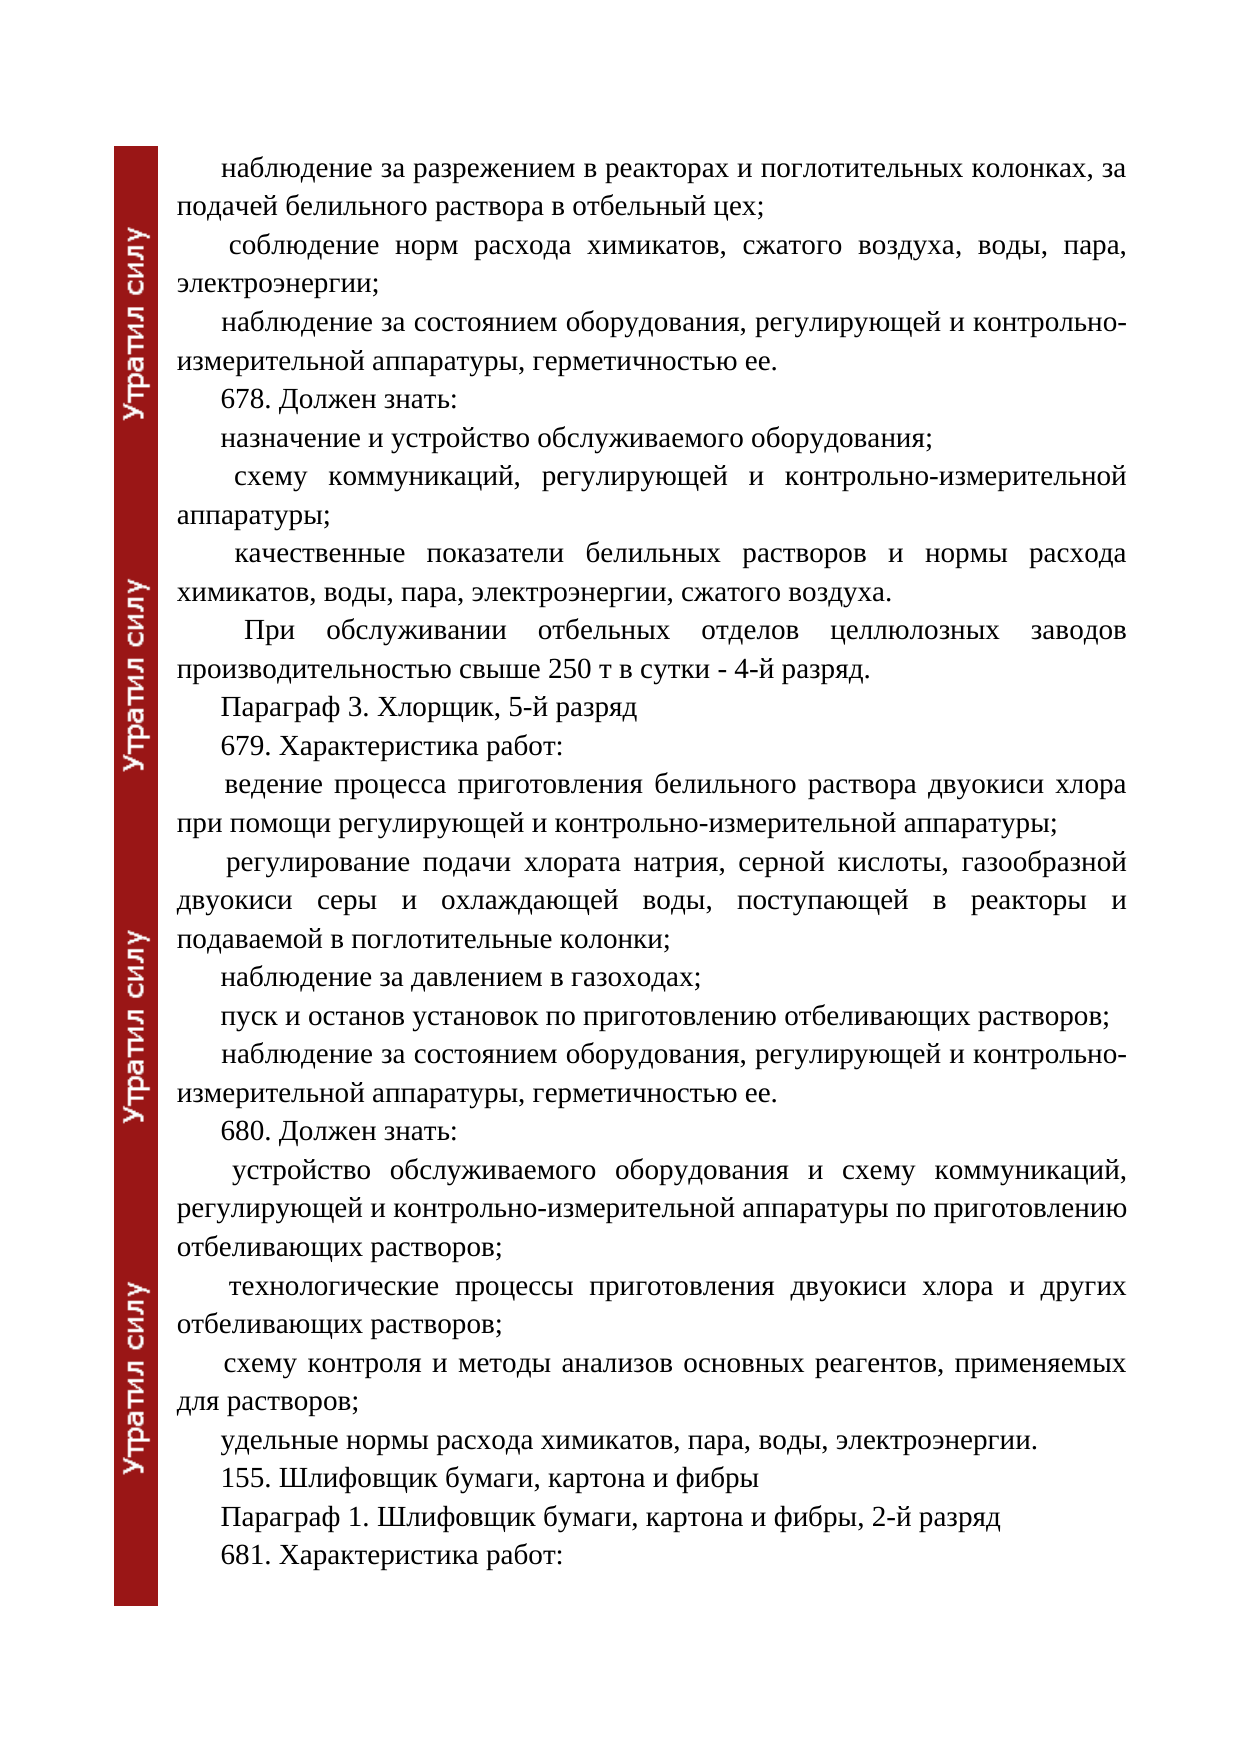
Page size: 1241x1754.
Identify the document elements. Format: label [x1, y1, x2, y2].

picture [114, 1571, 158, 1606]
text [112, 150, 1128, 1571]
picture [114, 146, 158, 150]
